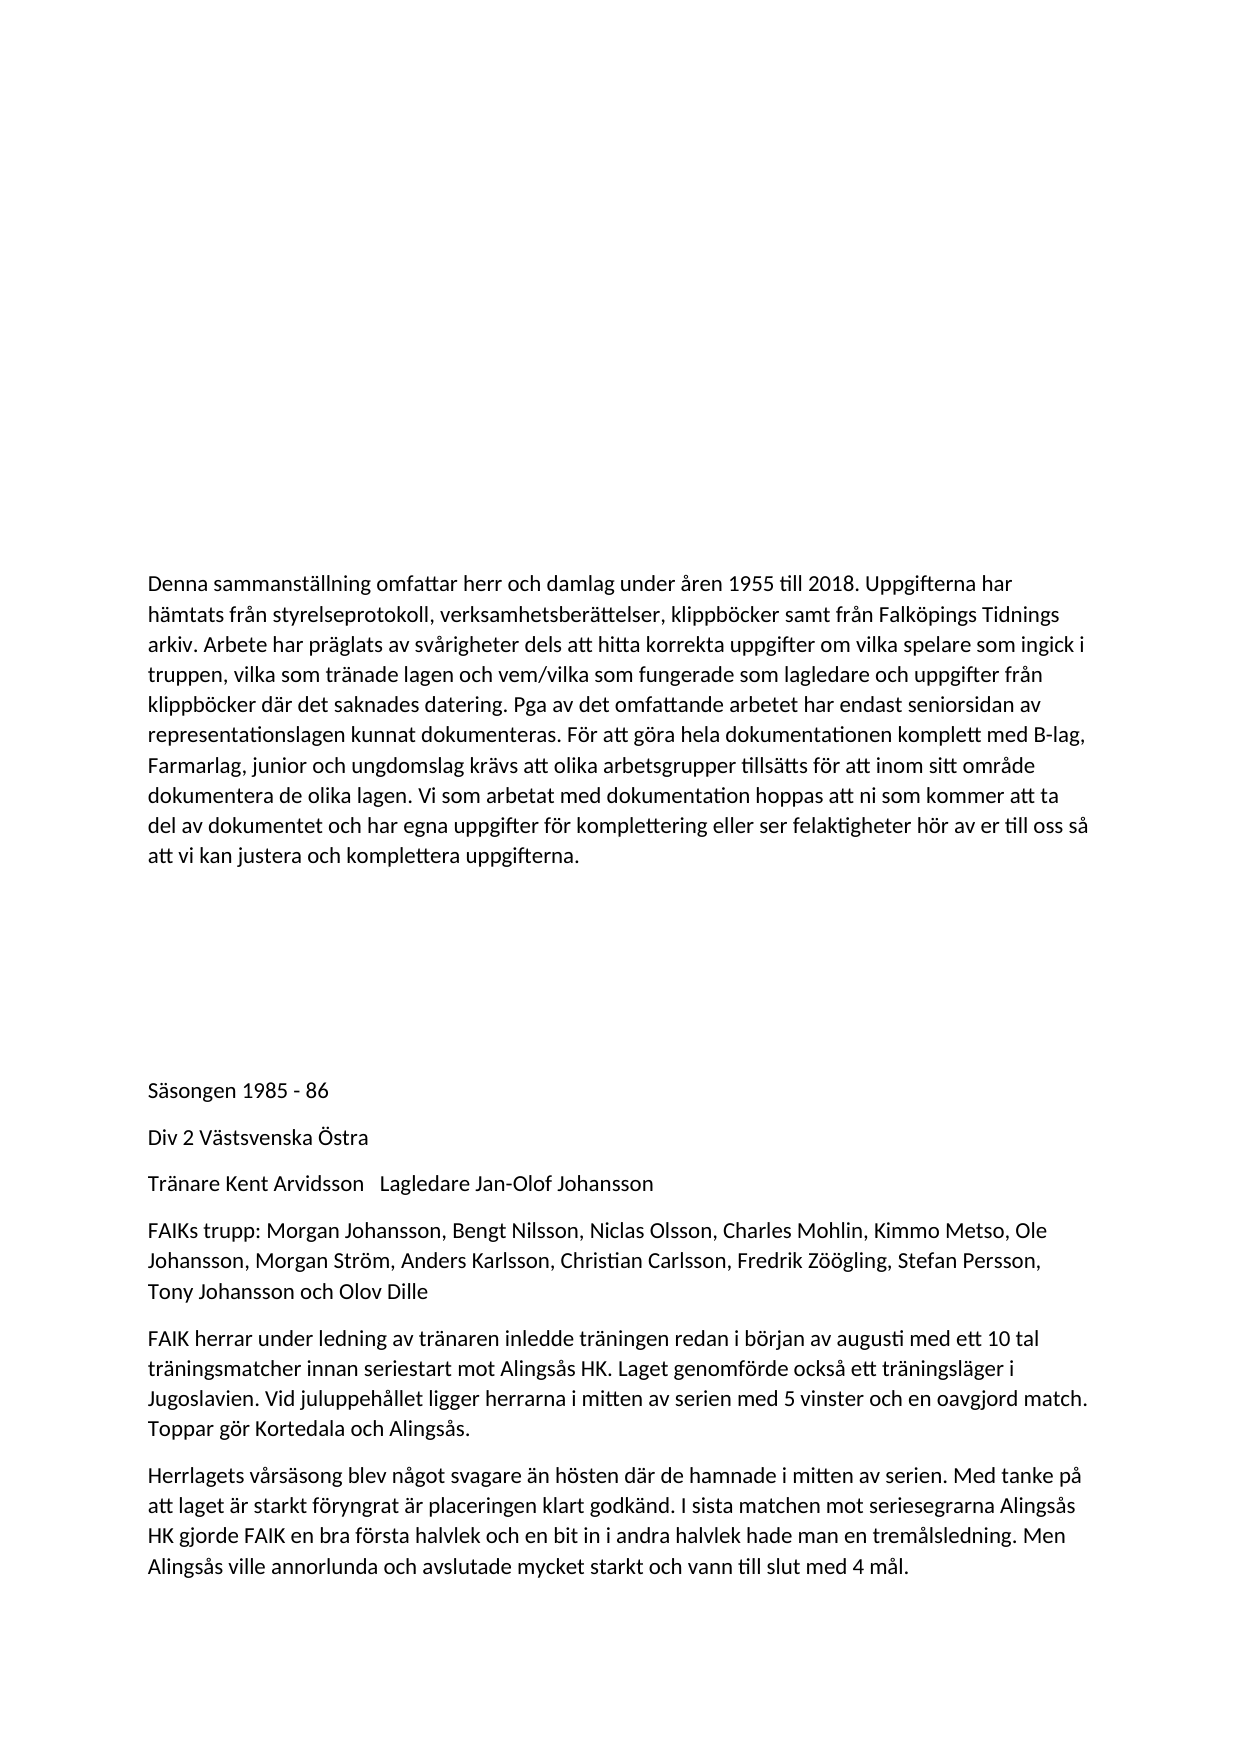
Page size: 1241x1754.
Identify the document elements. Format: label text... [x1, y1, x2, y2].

text Säsongen 1985 - 86 [148, 1076, 1093, 1104]
text FAIKs trupp: Morgan Johansson, Bengt Nilsson, Niclas Olsson, Charles Mohlin, Kimmo Metso, Ole Johansson, Morgan Ström, Anders Karlsson, Christian Carlsson, Fredrik Zöögling, Stefan Persson, Tony Johansson och Olov Dille [148, 1216, 1093, 1305]
text Herrlagets vårsäsong blev något svagare än hösten där de hamnade i mitten av serien. Med tanke på att laget är starkt föryngrat är placeringen klart godkänd. I sista matchen mot seriesegrarna Alingsås HK gjorde FAIK en bra första halvlek och en bit in i andra halvlek hade man en tremålsledning. Men Alingsås ville annorlunda och avslutade mycket starkt och vann till slut med 4 mål. [148, 1461, 1093, 1580]
text FAIK herrar under ledning av tränaren inledde träningen redan i början av augusti med ett 10 tal träningsmatcher innan seriestart mot Alingsås HK. Laget genomförde också ett träningsläger i Jugoslavien. Vid juluppehållet ligger herrarna i mitten av serien med 5 vinster och en oavgjord match. Toppar gör Kortedala och Alingsås. [148, 1324, 1093, 1442]
text Denna sammanställning omfattar herr och damlag under åren 1955 till 2018. Uppgifterna har hämtats från styrelseprotokoll, verksamhetsberättelser, klippböcker samt från Falköpings Tidnings arkiv. Arbete har präglats av svårigheter dels att hitta korrekta uppgifter om vilka spelare som ingick i truppen, vilka som tränade lagen och vem/vilka som fungerade som lagledare och uppgifter från klippböcker där det saknades datering. Pga av det omfattande arbetet har endast seniorsidan av representationslagen kunnat dokumenteras. För att göra hela dokumentationen komplett med B-lag, Farmarlag, junior och ungdomslag krävs att olika arbetsgrupper tillsätts för att inom sitt område dokumentera de olika lagen. Vi som arbetat med dokumentation hoppas att ni som kommer att ta del av dokumentet och har egna uppgifter för komplettering eller ser felaktigheter hör av er till oss så att vi kan justera och komplettera uppgifterna. [148, 569, 1093, 869]
text Div 2 Västsvenska Östra [148, 1123, 1093, 1151]
text Tränare Kent Arvidsson Lagledare Jan-Olof Johansson [148, 1169, 1093, 1197]
